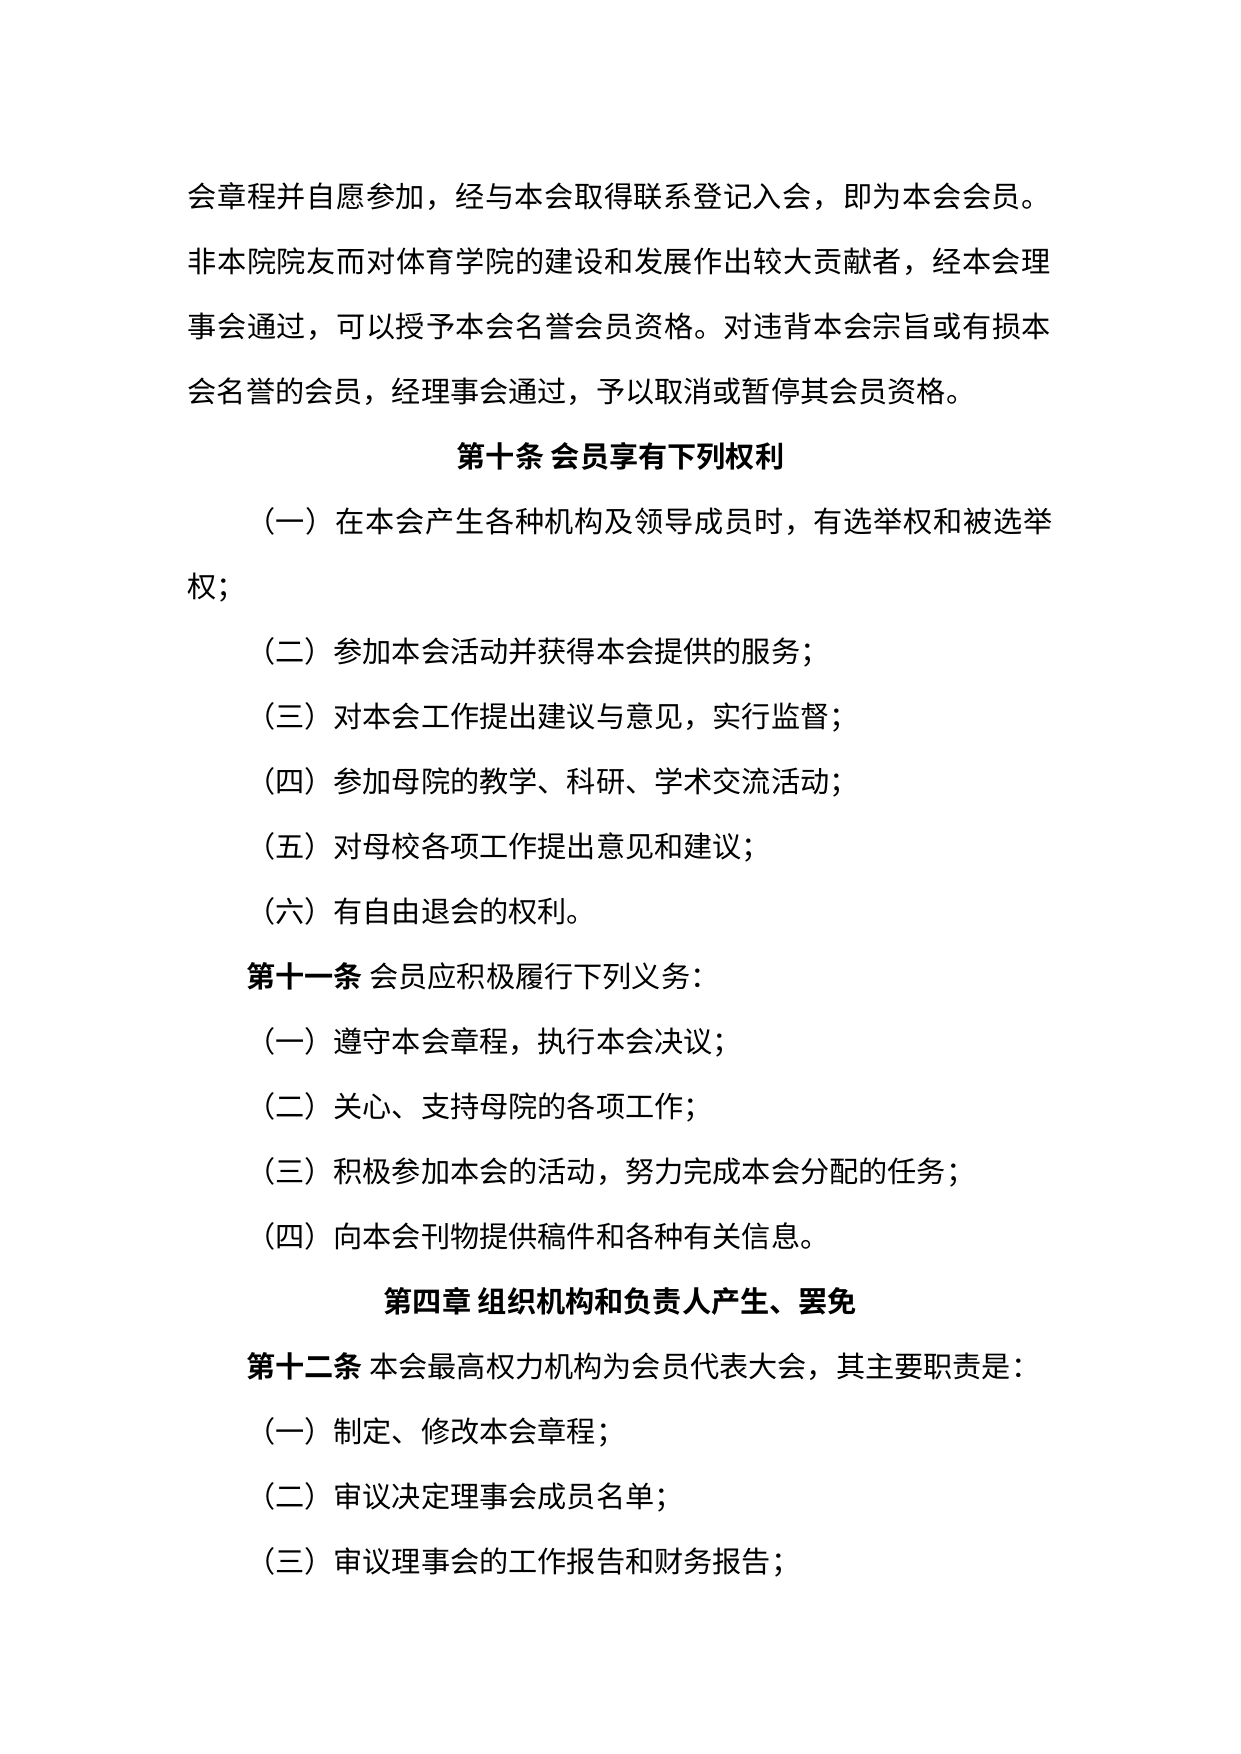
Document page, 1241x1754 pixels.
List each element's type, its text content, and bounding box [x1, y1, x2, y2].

text 第十条 会员享有下列权利 [187, 422, 1053, 487]
text （六）有自由退会的权利。 [187, 877, 1053, 942]
text （一）遵守本会章程，执行本会决议； [187, 1007, 1053, 1072]
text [187, 162, 1053, 422]
text （一）制定、修改本会章程； [187, 1397, 1053, 1462]
text 第四章 组织机构和负责人产生、罢免 [187, 1267, 1053, 1332]
text （四）参加母院的教学、科研、学术交流活动； [187, 747, 1053, 812]
text （三）对本会工作提出建议与意见，实行监督； [187, 682, 1053, 747]
text （二）关心、支持母院的各项工作； [187, 1072, 1053, 1137]
text （一）在本会产生各种机构及领导成员时，有选举权和被选举权； [187, 487, 1053, 617]
text （五）对母校各项工作提出意见和建议； [187, 812, 1053, 877]
text （四）向本会刊物提供稿件和各种有关信息。 [187, 1202, 1053, 1267]
text （三）审议理事会的工作报告和财务报告； [187, 1527, 1053, 1592]
text 第十二条 本会最高权力机构为会员代表大会，其主要职责是： [187, 1332, 1053, 1397]
text （二）参加本会活动并获得本会提供的服务； [187, 617, 1053, 682]
text 第十一条 会员应积极履行下列义务： [187, 942, 1053, 1007]
text （三）积极参加本会的活动，努力完成本会分配的任务； [187, 1137, 1053, 1202]
text （二）审议决定理事会成员名单； [187, 1462, 1053, 1527]
